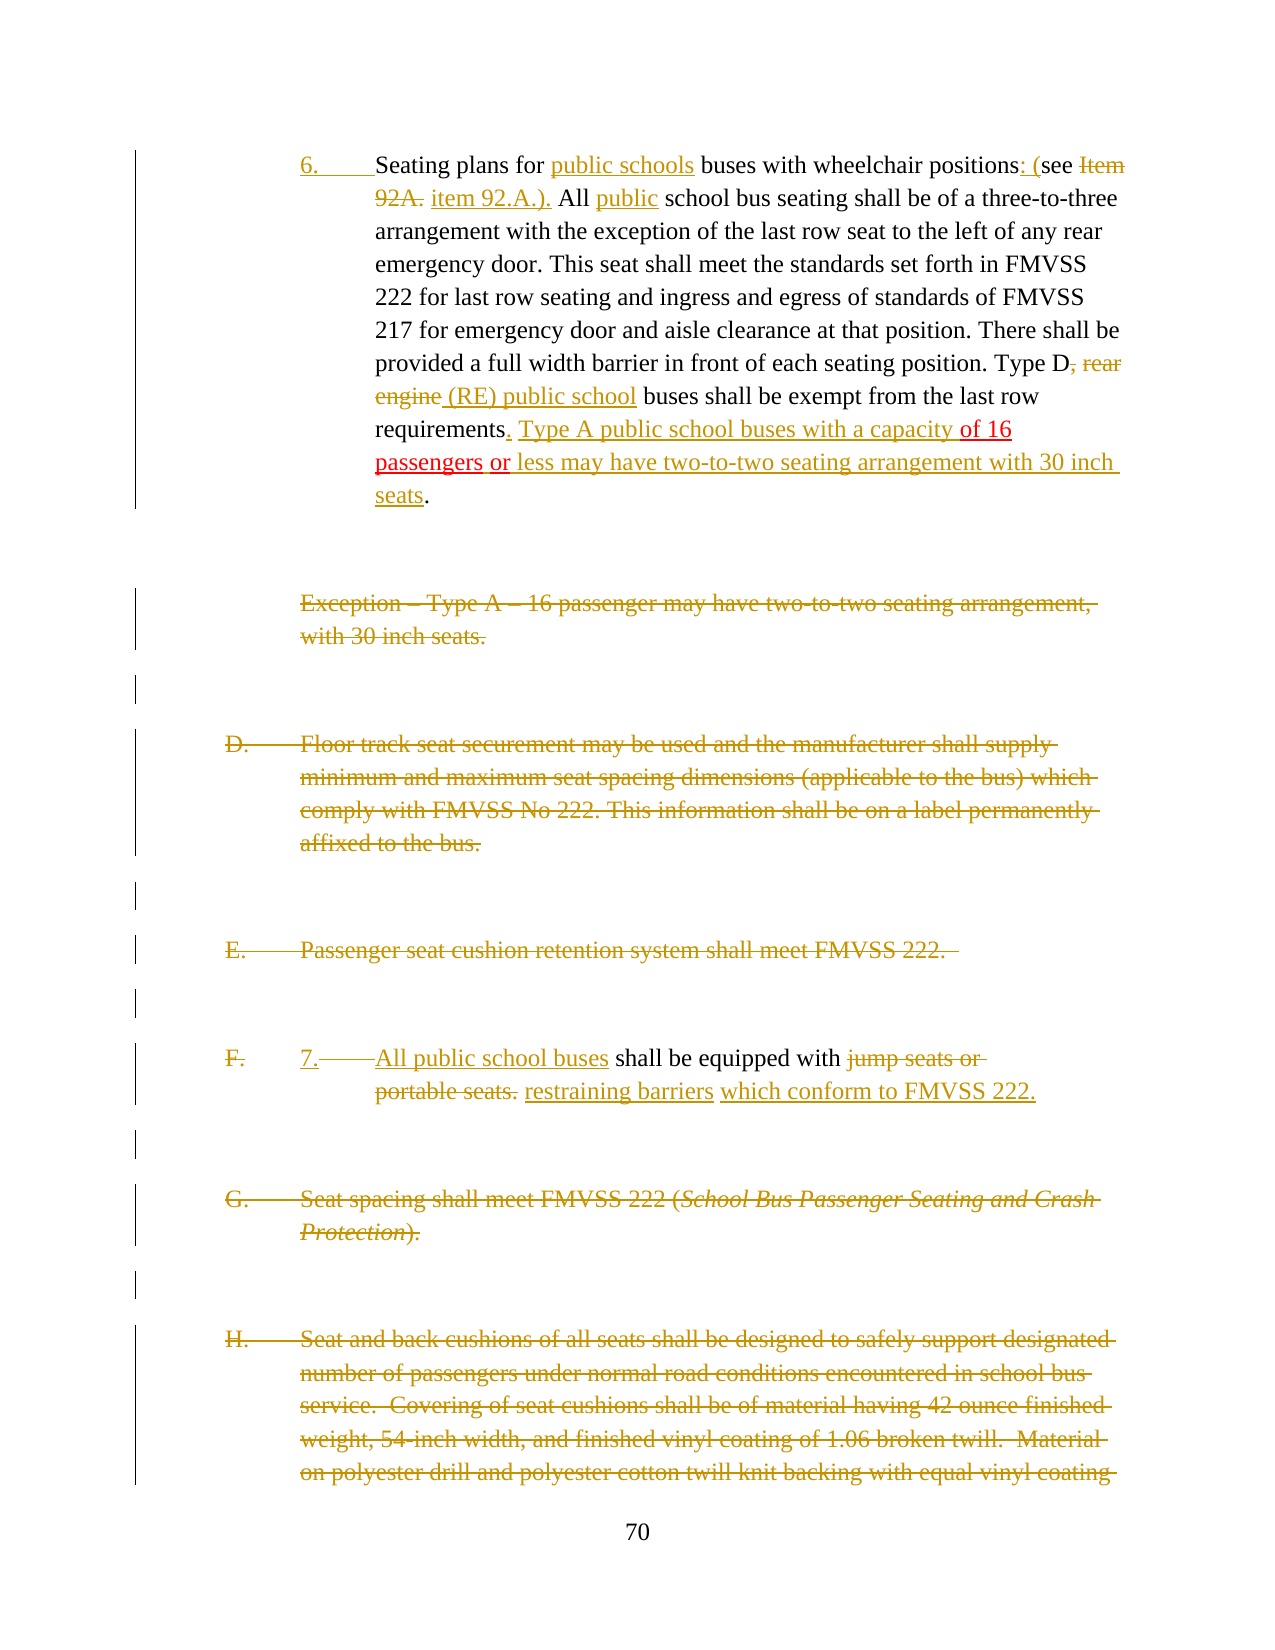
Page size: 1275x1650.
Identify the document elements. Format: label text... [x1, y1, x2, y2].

text shall be equipped with [225, 1043, 1125, 1105]
text Seating plans for buses with wheelchair positionssee All school bus seating shall be of a three-to-three arrangement with the exception of the last row seat to the left of any rear emergency door. This seat shall meet the standards set forth in FMVSS 222 for last row seating and ingress and egress of standards of FMVSS 217 for emergency door and aisle clearance at that position. There shall be provided a full width barrier in front of each seating position. Type D buses shall be exempt from the last row requirements of 16 passengersor. [300, 150, 1125, 509]
